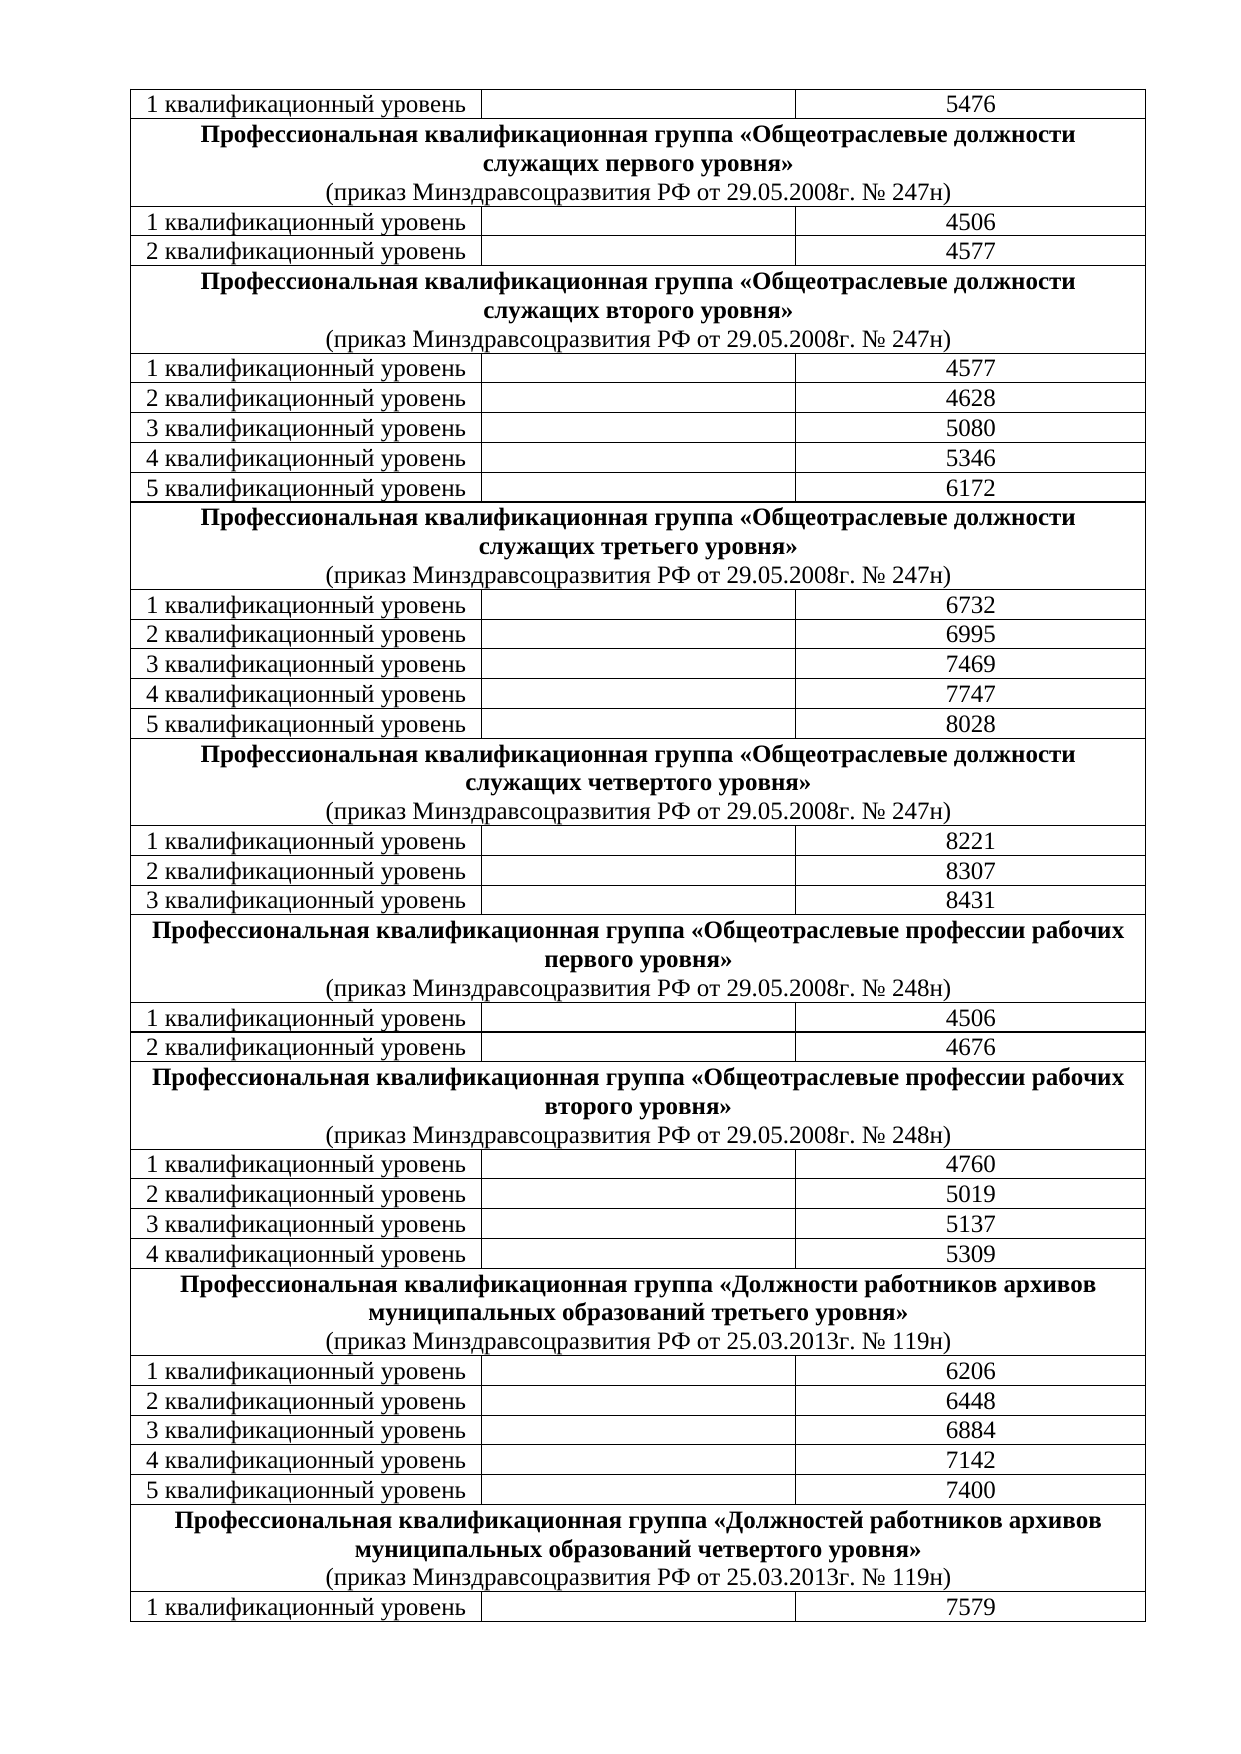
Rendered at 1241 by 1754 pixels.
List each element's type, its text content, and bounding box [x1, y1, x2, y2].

table_cell 1 квалификационный уровень [131, 354, 481, 382]
table_cell 4760 [796, 1150, 1145, 1178]
table_cell 7142 [796, 1445, 1145, 1474]
table_cell 5019 [796, 1179, 1145, 1208]
table_cell 1 квалификационный уровень [131, 1003, 481, 1031]
table_cell 3 квалификационный уровень [131, 1209, 481, 1238]
table_cell 5346 [796, 443, 1145, 472]
table_cell 7469 [796, 649, 1145, 678]
table_cell 2 квалификационный уровень [131, 1033, 481, 1061]
table_cell 5 квалификационный уровень [131, 473, 481, 501]
table_cell 4506 [796, 207, 1145, 235]
table_cell [482, 90, 795, 118]
table_cell [482, 620, 795, 648]
table_cell 2 квалификационный уровень [131, 236, 481, 265]
table_cell [482, 207, 795, 235]
table_cell [482, 649, 795, 678]
table_cell [482, 856, 795, 884]
table_cell 4628 [796, 383, 1145, 412]
table_cell 5080 [796, 413, 1145, 442]
table_cell Профессиональная квалификационная группа «Общеотраслевые профессии рабочих второго уровня» (приказ Минздравсоцразвития РФ от 29.05.2008г. № 248н) [131, 1062, 1145, 1148]
table_cell 1 квалификационный уровень [131, 90, 481, 118]
table_cell [482, 443, 795, 472]
table_cell 4 квалификационный уровень [131, 1445, 481, 1474]
table_cell Профессиональная квалификационная группа «Общеотраслевые должности служащих третьего уровня» (приказ Минздравсоцразвития РФ от 29.05.2008г. № 247н) [131, 503, 1145, 589]
table_cell [482, 473, 795, 501]
table_cell 2 квалификационный уровень [131, 620, 481, 648]
table_cell [482, 1416, 795, 1444]
table_cell 1 квалификационный уровень [131, 826, 481, 855]
table_cell 5 квалификационный уровень [131, 1475, 481, 1504]
table_cell [482, 1179, 795, 1208]
table_cell 5309 [796, 1239, 1145, 1268]
table_cell 5476 [796, 90, 1145, 118]
table_cell 6995 [796, 620, 1145, 648]
table_cell 6206 [796, 1356, 1145, 1385]
table_cell 6884 [796, 1416, 1145, 1444]
table_cell [482, 709, 795, 738]
table_cell 3 квалификационный уровень [131, 413, 481, 442]
table_cell 7579 [796, 1592, 1145, 1621]
table_cell 3 квалификационный уровень [131, 1416, 481, 1444]
table_cell [482, 1150, 795, 1178]
table_cell 6172 [796, 473, 1145, 501]
table_cell 8431 [796, 886, 1145, 914]
table_cell Профессиональная квалификационная группа «Общеотраслевые профессии рабочих первого уровня» (приказ Минздравсоцразвития РФ от 29.05.2008г. № 248н) [131, 915, 1145, 1002]
table_cell [482, 1003, 795, 1031]
table_cell 4 квалификационный уровень [131, 443, 481, 472]
table_cell 4577 [796, 236, 1145, 265]
table_cell 4577 [796, 354, 1145, 382]
table_cell [482, 236, 795, 265]
table_cell 5137 [796, 1209, 1145, 1238]
table_cell 8028 [796, 709, 1145, 738]
table_cell 1 квалификационный уровень [131, 1150, 481, 1178]
table_cell 1 квалификационный уровень [131, 1356, 481, 1385]
table_cell 7400 [796, 1475, 1145, 1504]
table_cell 2 квалификационный уровень [131, 383, 481, 412]
table_cell 4 квалификационный уровень [131, 1239, 481, 1268]
table_cell Профессиональная квалификационная группа «Должности работников архивов муниципальных образований третьего уровня» (приказ Минздравсоцразвития РФ от 25.03.2013г. № 119н) [131, 1269, 1145, 1355]
table_cell [482, 1239, 795, 1268]
table_cell [482, 383, 795, 412]
table_cell 4676 [796, 1033, 1145, 1061]
table_cell Профессиональная квалификационная группа «Общеотраслевые должности служащих второго уровня» (приказ Минздравсоцразвития РФ от 29.05.2008г. № 247н) [131, 266, 1145, 352]
table_cell [482, 354, 795, 382]
table_cell 8307 [796, 856, 1145, 884]
table_cell 5 квалификационный уровень [131, 709, 481, 738]
table_cell 2 квалификационный уровень [131, 856, 481, 884]
table_cell [482, 1209, 795, 1238]
table_cell [482, 826, 795, 855]
table_cell [482, 1475, 795, 1504]
table_cell 7747 [796, 679, 1145, 708]
table_cell Профессиональная квалификационная группа «Общеотраслевые должности служащих четвертого уровня» (приказ Минздравсоцразвития РФ от 29.05.2008г. № 247н) [131, 739, 1145, 825]
table_cell [482, 1033, 795, 1061]
table_cell [482, 413, 795, 442]
table_cell Профессиональная квалификационная группа «Должностей работников архивов муниципальных образований четвертого уровня» (приказ Минздравсоцразвития РФ от 25.03.2013г. № 119н) [131, 1505, 1145, 1591]
table_cell 4 квалификационный уровень [131, 679, 481, 708]
table_cell [482, 1386, 795, 1414]
table_cell [482, 886, 795, 914]
table_cell [482, 1356, 795, 1385]
table_cell 1 квалификационный уровень [131, 207, 481, 235]
table_cell 6448 [796, 1386, 1145, 1414]
table_cell 1 квалификационный уровень [131, 590, 481, 618]
table_cell [482, 1592, 795, 1621]
table_cell 6732 [796, 590, 1145, 618]
table_cell [482, 679, 795, 708]
table_cell 3 квалификационный уровень [131, 886, 481, 914]
table_cell 1 квалификационный уровень [131, 1592, 481, 1621]
table_cell [482, 590, 795, 618]
table_cell 2 квалификационный уровень [131, 1386, 481, 1414]
table_cell 8221 [796, 826, 1145, 855]
table_cell 3 квалификационный уровень [131, 649, 481, 678]
table_cell 4506 [796, 1003, 1145, 1031]
table_cell [482, 1445, 795, 1474]
table_cell Профессиональная квалификационная группа «Общеотраслевые должности служащих первого уровня» (приказ Минздравсоцразвития РФ от 29.05.2008г. № 247н) [131, 119, 1145, 206]
table_cell 2 квалификационный уровень [131, 1179, 481, 1208]
